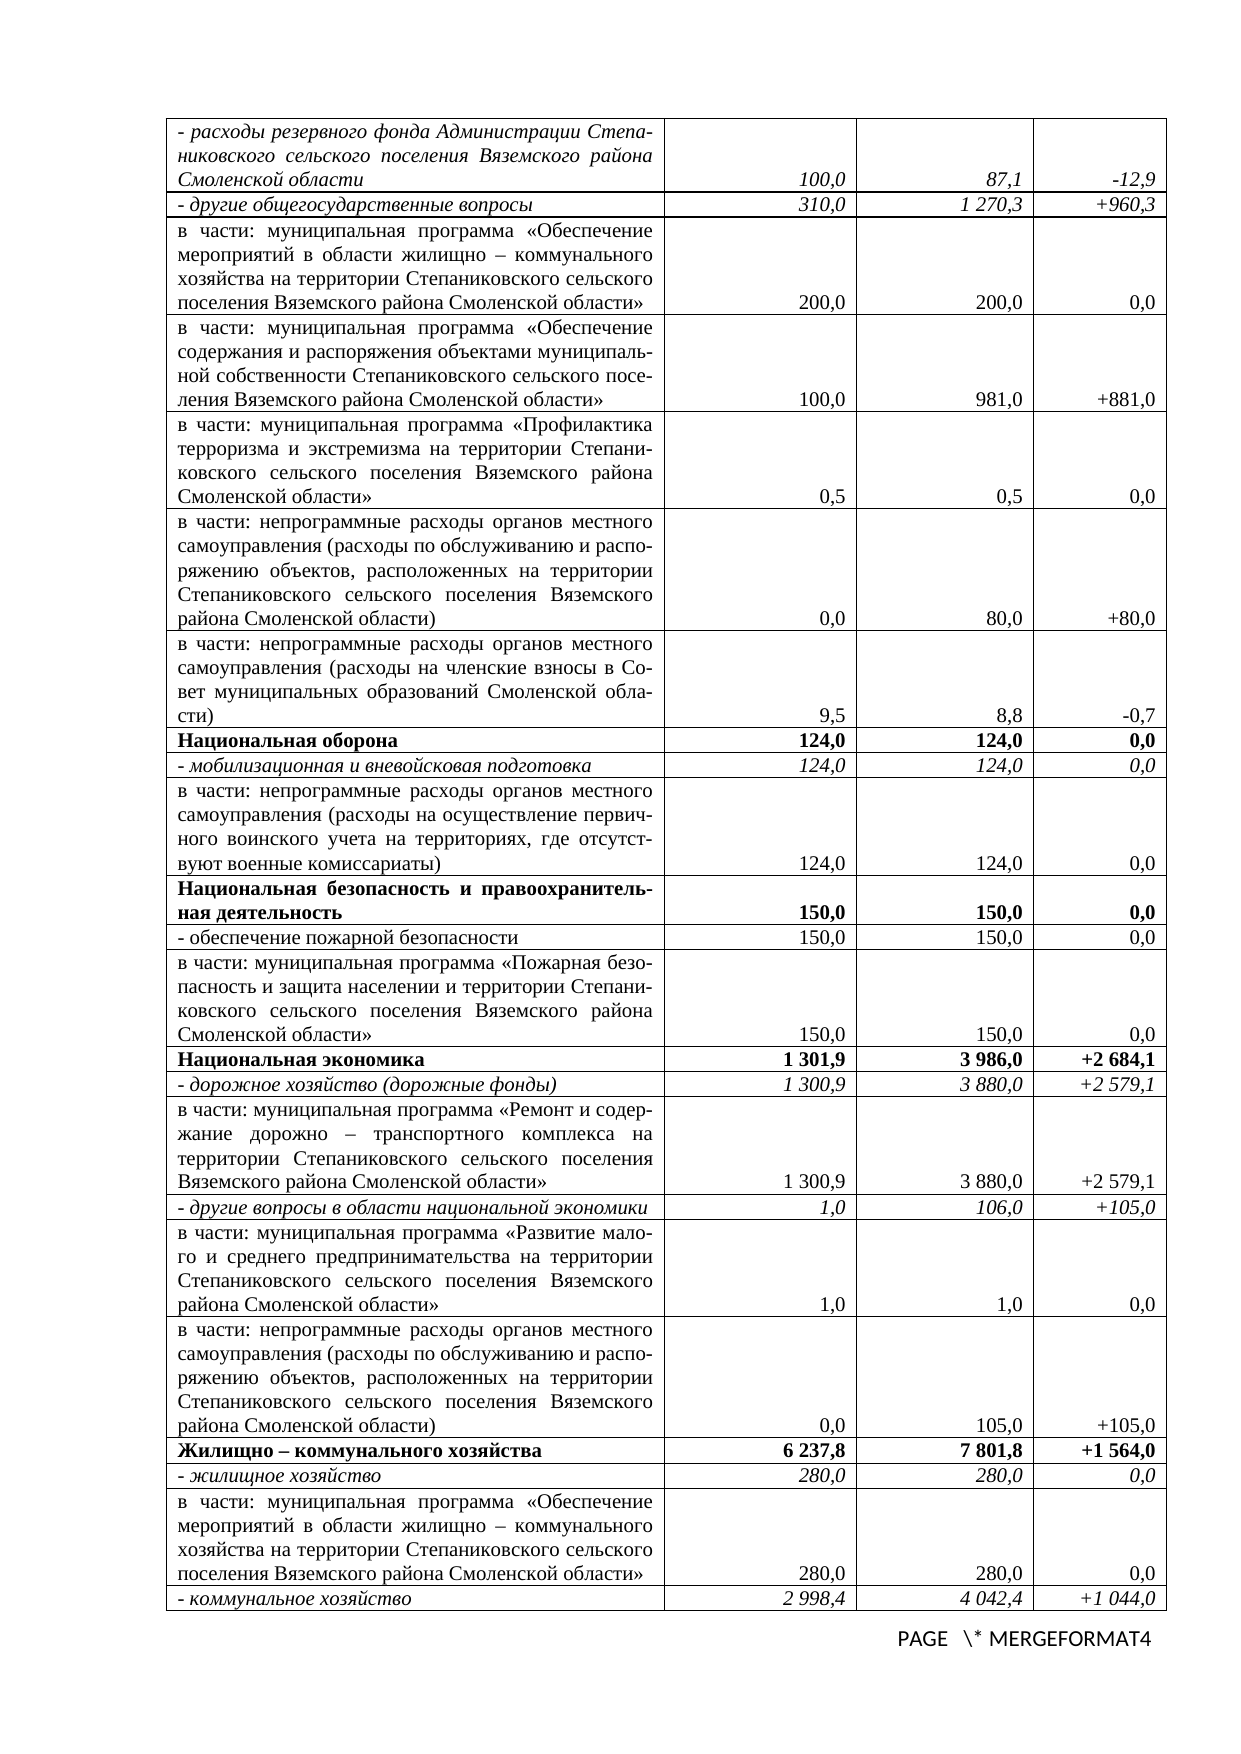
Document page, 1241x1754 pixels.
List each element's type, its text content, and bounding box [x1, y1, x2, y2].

table_cell в части: муниципальная программа «Развитие мало-го и среднего предпринимательства на территории Степаниковского сельского поселения Вяземского района Смоленской области» [167, 1220, 664, 1316]
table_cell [167, 1489, 664, 1585]
table_cell 100,0 [665, 119, 856, 191]
table_cell 124,0 [665, 753, 856, 777]
table_cell 106,0 [857, 1195, 1033, 1219]
table_cell 0,0 [1034, 728, 1166, 752]
table_cell Жилищно – коммунального хозяйства [167, 1438, 664, 1462]
table_cell - другие общегосударственные вопросы [167, 193, 664, 216]
table_cell +105,0 [1034, 1195, 1166, 1219]
table_cell +960,3 [1034, 193, 1166, 216]
table_cell 0,5 [857, 412, 1033, 508]
table_cell 0,0 [1034, 925, 1166, 949]
table_cell 0,0 [1034, 876, 1166, 924]
table_cell 105,0 [857, 1317, 1033, 1437]
table_cell 6 237,8 [665, 1438, 856, 1462]
table_cell в части: непрограммные расходы органов местного самоуправления (расходы на членские взносы в Со-вет муниципальных образований Смоленской обла-сти) [167, 631, 664, 727]
table_cell - другие вопросы в области национальной экономики [167, 1195, 664, 1219]
table_cell 1,0 [857, 1220, 1033, 1316]
table_cell 1 300,9 [665, 1072, 856, 1096]
table_cell 200,0 [665, 218, 856, 314]
table_cell -12,9 [1034, 119, 1166, 191]
table_cell -0,7 [1034, 631, 1166, 727]
table_cell 150,0 [665, 876, 856, 924]
table_cell 0,0 [1034, 1489, 1166, 1585]
table_cell 87,1 [857, 119, 1033, 191]
table_cell 150,0 [665, 950, 856, 1046]
table_cell в части: непрограммные расходы органов местного самоуправления (расходы по обслуживанию и распо-ряжению объектов, расположенных на территории Степаниковского сельского поселения Вяземского района Смоленской области) [167, 509, 664, 630]
table_cell 200,0 [857, 218, 1033, 314]
table_cell 3 986,0 [857, 1047, 1033, 1071]
table_cell 1 300,9 [665, 1097, 856, 1193]
table_cell 0,0 [665, 509, 856, 630]
table_cell в части: муниципальная программа «Ремонт и содер-жание дорожно – транспортного комплекса на территории Степаниковского сельского поселения Вяземского района Смоленской области» [167, 1097, 664, 1193]
table_cell 3 880,0 [857, 1072, 1033, 1096]
table_cell 310,0 [665, 193, 856, 216]
table_cell 280,0 [857, 1464, 1033, 1487]
table_cell 0,0 [1034, 412, 1166, 508]
table_cell 150,0 [857, 925, 1033, 949]
table_cell +2 579,1 [1034, 1097, 1166, 1193]
table_cell - дорожное хозяйство (дорожные фонды) [167, 1072, 664, 1096]
table_cell 1,0 [665, 1195, 856, 1219]
table_cell 150,0 [665, 925, 856, 949]
table_cell 0,0 [1034, 778, 1166, 874]
table_cell 1,0 [665, 1220, 856, 1316]
table_cell 8,8 [857, 631, 1033, 727]
table_cell +1 564,0 [1034, 1438, 1166, 1462]
table_cell Национальная оборона [167, 728, 664, 752]
table_cell 2 998,4 [665, 1586, 856, 1610]
table_cell 150,0 [857, 950, 1033, 1046]
table_cell 0,0 [1034, 753, 1166, 777]
table_cell 80,0 [857, 509, 1033, 630]
table_cell 981,0 [857, 315, 1033, 411]
table_cell 0,0 [1034, 950, 1166, 1046]
table_cell 280,0 [665, 1489, 856, 1585]
table_cell 1 270,3 [857, 193, 1033, 216]
table_cell - мобилизационная и вневойсковая подготовка [167, 753, 664, 777]
table_cell Национальная безопасность и правоохранитель-ная деятельность [167, 876, 664, 924]
table_cell 0,0 [1034, 1464, 1166, 1487]
table_cell +2 579,1 [1034, 1072, 1166, 1096]
table_cell - обеспечение пожарной безопасности [167, 925, 664, 949]
table_cell 0,0 [665, 1317, 856, 1437]
table_cell в части: муниципальная программа «Пожарная безо-пасность и защита населении и территории Степани-ковского сельского поселения Вяземского района Смоленской области» [167, 950, 664, 1046]
table_cell 150,0 [857, 876, 1033, 924]
table_cell - расходы резервного фонда Администрации Степа-никовского сельского поселения Вяземского района Смоленской области [167, 119, 664, 191]
table_cell 100,0 [665, 315, 856, 411]
table_cell +2 684,1 [1034, 1047, 1166, 1071]
table_cell Национальная экономика [167, 1047, 664, 1071]
table_cell - коммунальное хозяйство [167, 1586, 664, 1610]
table_cell 280,0 [665, 1464, 856, 1487]
table_cell +105,0 [1034, 1317, 1166, 1437]
table_cell 1 301,9 [665, 1047, 856, 1071]
table_cell в части: непрограммные расходы органов местного самоуправления (расходы на осуществление первич-ного воинского учета на территориях, где отсутст-вуют военные комиссариаты) [167, 778, 664, 874]
table_cell 7 801,8 [857, 1438, 1033, 1462]
table_cell 3 880,0 [857, 1097, 1033, 1193]
table_cell в части: муниципальная программа «Профилактика терроризма и экстремизма на территории Степани-ковского сельского поселения Вяземского района Смоленской области» [167, 412, 664, 508]
table_cell 4 042,4 [857, 1586, 1033, 1610]
table_cell +80,0 [1034, 509, 1166, 630]
table_cell 124,0 [665, 728, 856, 752]
table_cell в части: муниципальная программа «Обеспечение содержания и распоряжения объектами муниципаль-ной собственности Степаниковского сельского посе-ления Вяземского района Смоленской области» [167, 315, 664, 411]
table_cell 124,0 [857, 728, 1033, 752]
table_cell 0,0 [1034, 1220, 1166, 1316]
table_cell 0,0 [1034, 218, 1166, 314]
table_cell - жилищное хозяйство [167, 1464, 664, 1487]
table_cell 124,0 [857, 753, 1033, 777]
table_cell 280,0 [857, 1489, 1033, 1585]
table_cell +1 044,0 [1034, 1586, 1166, 1610]
table_cell 124,0 [857, 778, 1033, 874]
table_cell в части: непрограммные расходы органов местного самоуправления (расходы по обслуживанию и распо-ряжению объектов, расположенных на территории Степаниковского сельского поселения Вяземского района Смоленской области) [167, 1317, 664, 1437]
table_cell 124,0 [665, 778, 856, 874]
table_cell 0,5 [665, 412, 856, 508]
table_cell 9,5 [665, 631, 856, 727]
table_cell +881,0 [1034, 315, 1166, 411]
